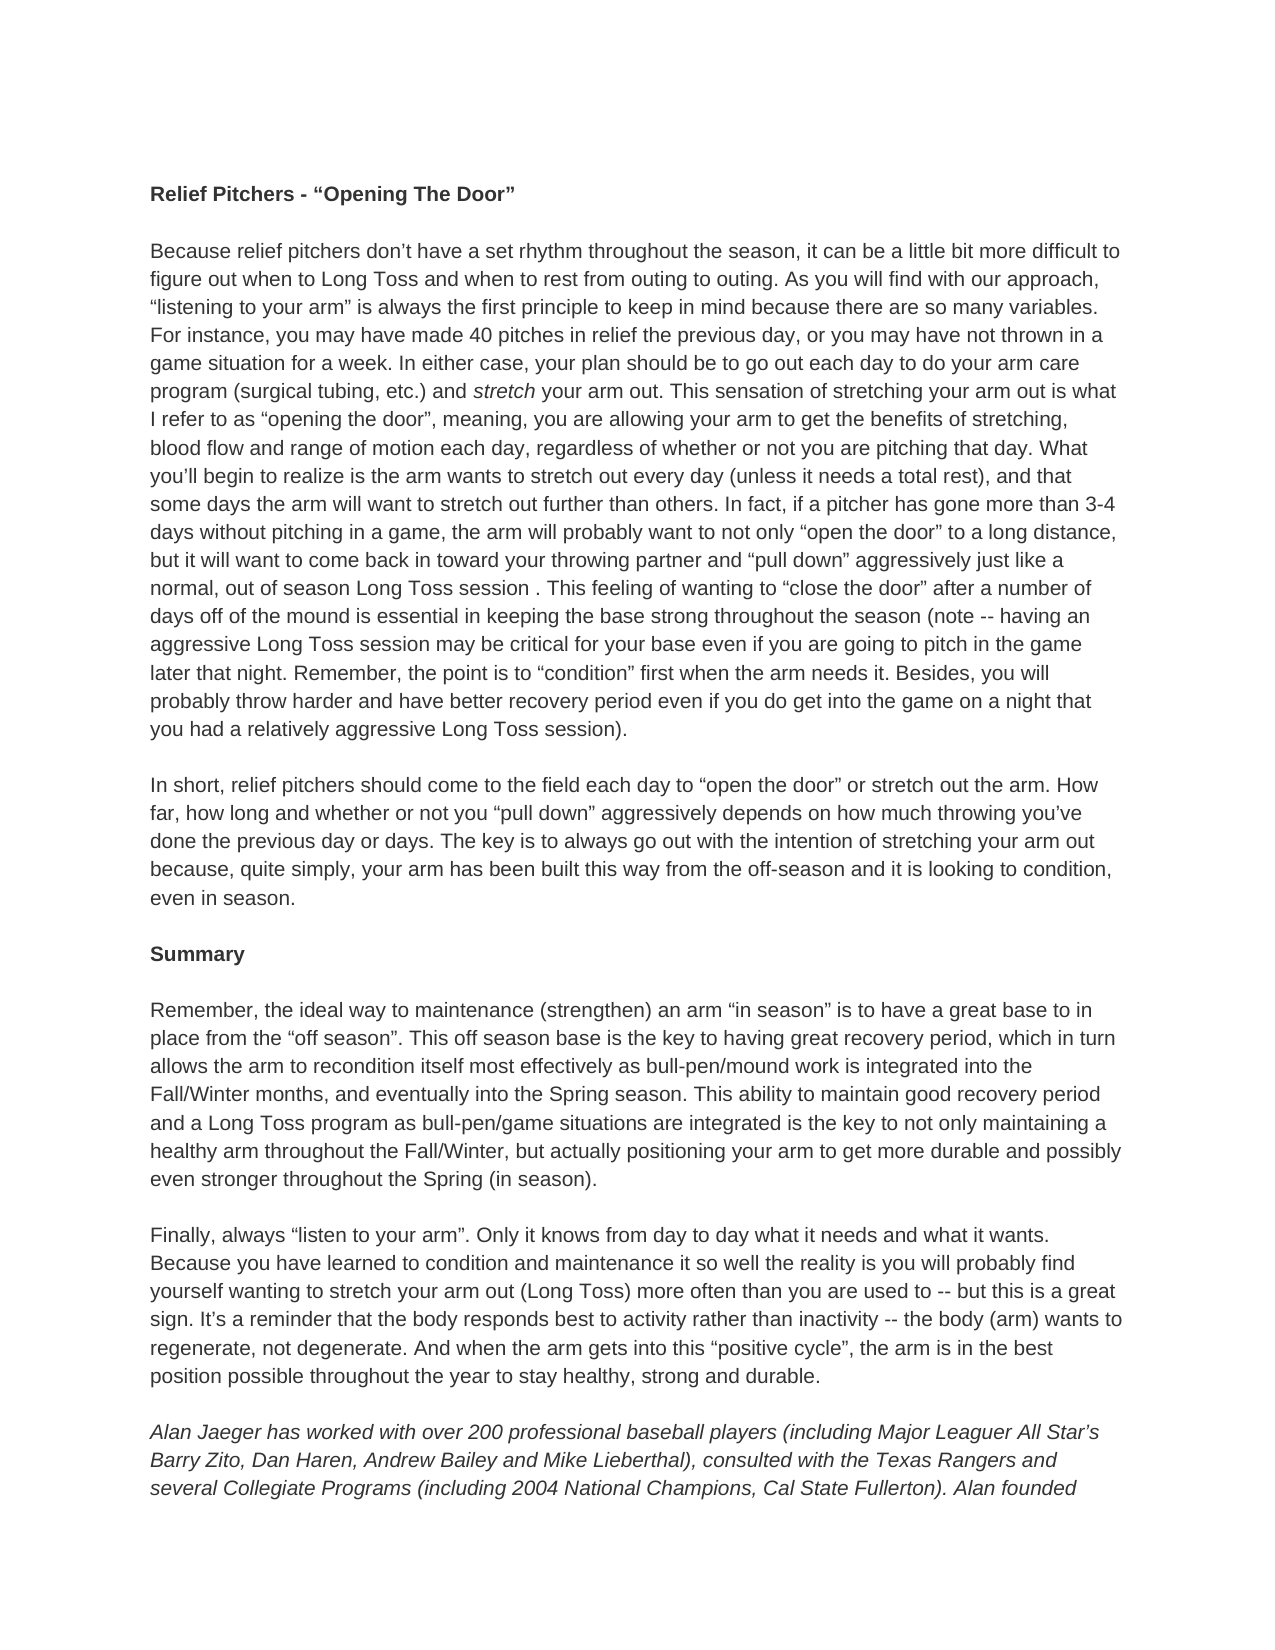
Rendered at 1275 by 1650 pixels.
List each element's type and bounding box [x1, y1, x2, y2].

text [150, 150, 1125, 1500]
